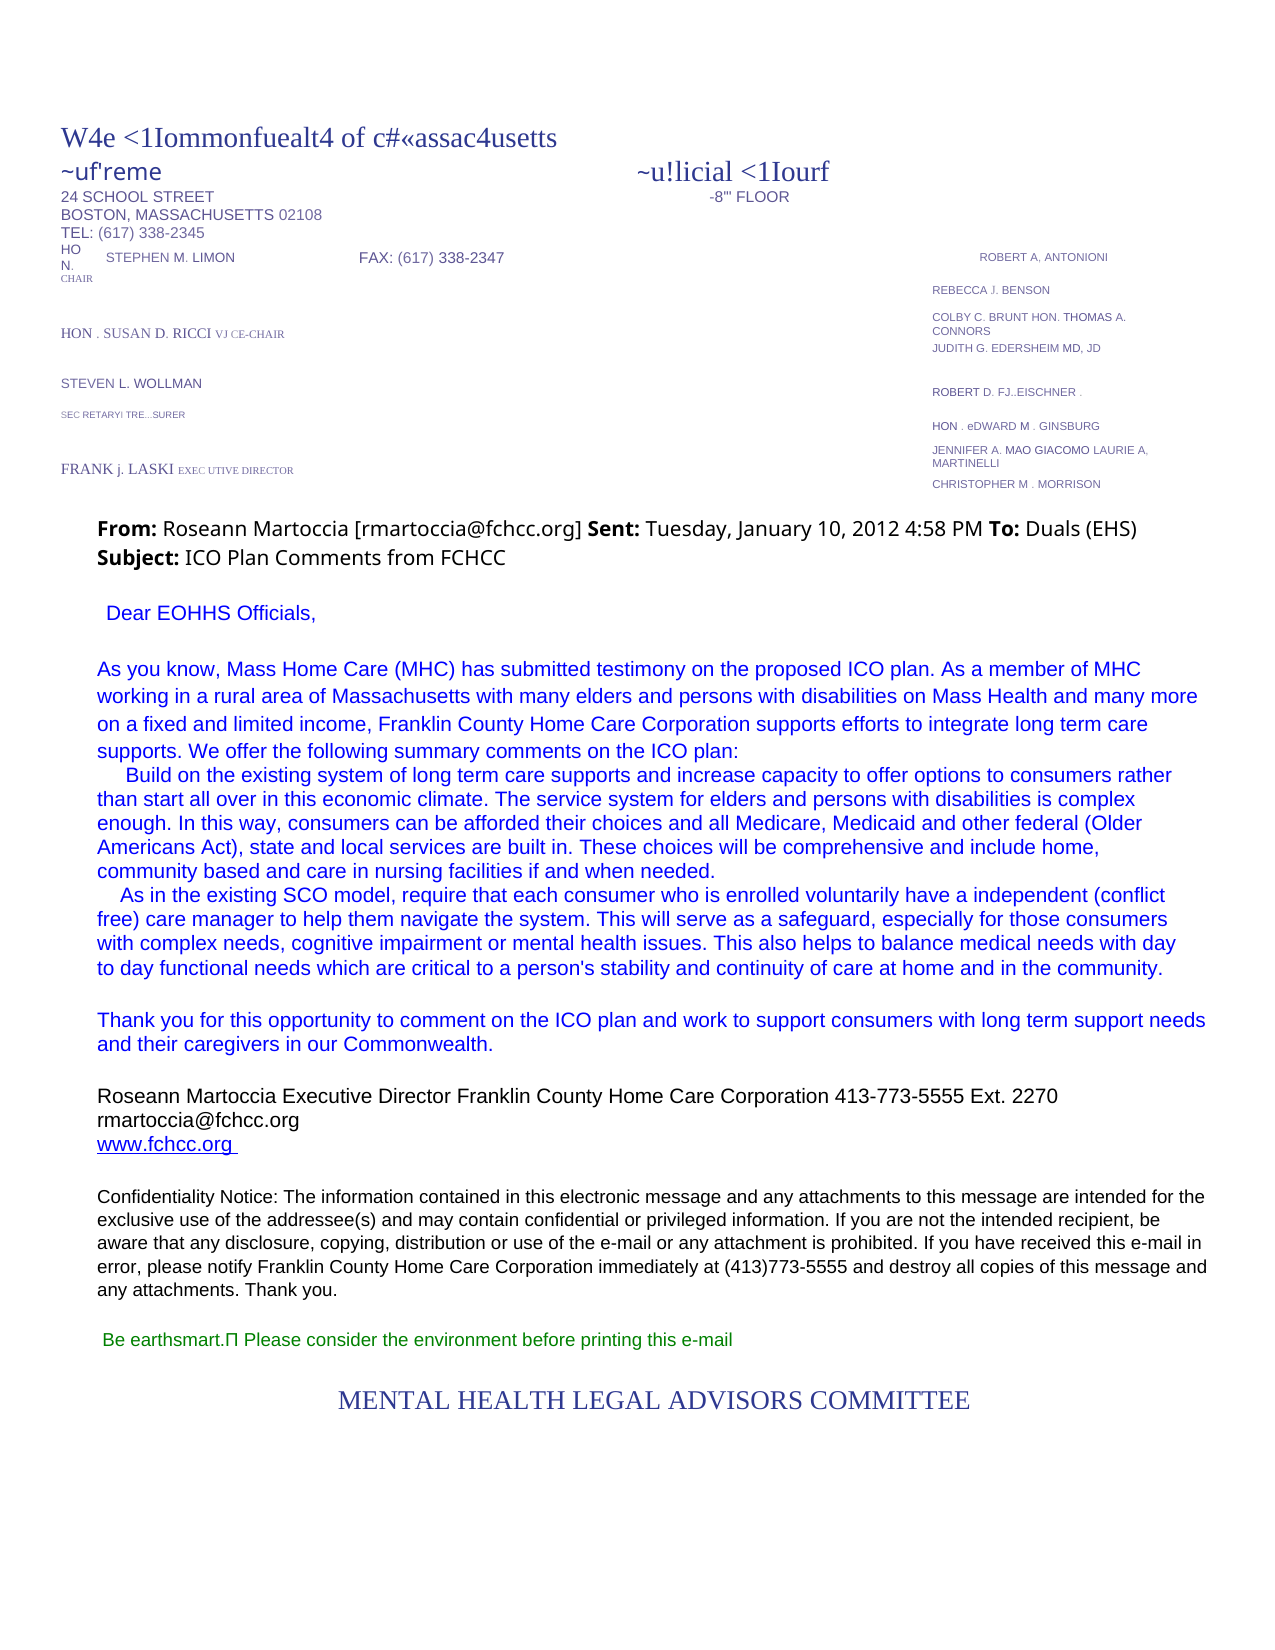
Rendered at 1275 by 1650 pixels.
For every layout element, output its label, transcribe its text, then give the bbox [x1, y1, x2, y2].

text As in the existing SCO model, require that each consumer who is enrolled voluntarily have a independent (conflict free) care manager to help them navigate the system. This will serve as a safeguard, especially for those consumers with complex needs, cognitive impairment or mental health issues. This also helps to balance medical needs with day to day functional needs which are critical to a person's stability and continuity of care at home and in the community. [97, 883, 1196, 979]
text Roseann Martoccia Executive Director Franklin County Home Care Corporation 413-773-5555 Ext. 2270 rmartoccia@fchcc.org [97, 1084, 1212, 1132]
text Dear EOHHS Officials, [106, 599, 1212, 625]
text Be earthsmart.Π Please consider the environment before printing this e-mail [102, 1328, 1212, 1350]
text Thank you for this opportunity to comment on the ICO plan and work to support consumers with long term support needs and their caregivers in our Commonwealth. [97, 1008, 1212, 1056]
text From: Roseann Martoccia [rmartoccia@fchcc.org] Sent: Tuesday, January 10, 2012 4:58 PM To: Duals (EHS) Subject: ICO Plan Comments from FCHCC [97, 144, 1212, 571]
text www.fchcc.org [97, 1132, 1212, 1156]
text Build on the existing system of long term care supports and increase capacity to offer options to consumers rather than start all over in this economic climate. The service system for elders and persons with disabilities is complex enough. In this way, consumers can be afforded their choices and all Medicare, Medicaid and other federal (Older Americans Act), state and local services are built in. These choices will be comprehensive and include home, community based and care in nursing facilities if and when needed. [97, 763, 1201, 883]
text As you know, Mass Home Care (MHC) has submitted testimony on the proposed ICO plan. As a member of MHC working in a rural area of Massachusetts with many elders and persons with disabilities on Mass Health and many more on a fixed and limited income, Franklin County Home Care Corporation supports efforts to integrate long term care supports. We offer the following summary comments on the ICO plan: [97, 653, 1212, 763]
text MENTAL HEALTH LEGAL ADVISORS COMMITTEE [97, 1384, 1212, 1415]
text Confidentiality Notice: The information contained in this electronic message and any attachments to this message are intended for the exclusive use of the addressee(s) and may contain confidential or privileged information. If you are not the intended recipient, be aware that any disclosure, copying, distribution or use of the e-mail or any attachment is prohibited. If you have received this e-mail in error, please notify Franklin County Home Care Corporation immediately at (413)773-5555 and destroy all copies of this message and any attachments. Thank you. [97, 1184, 1212, 1300]
